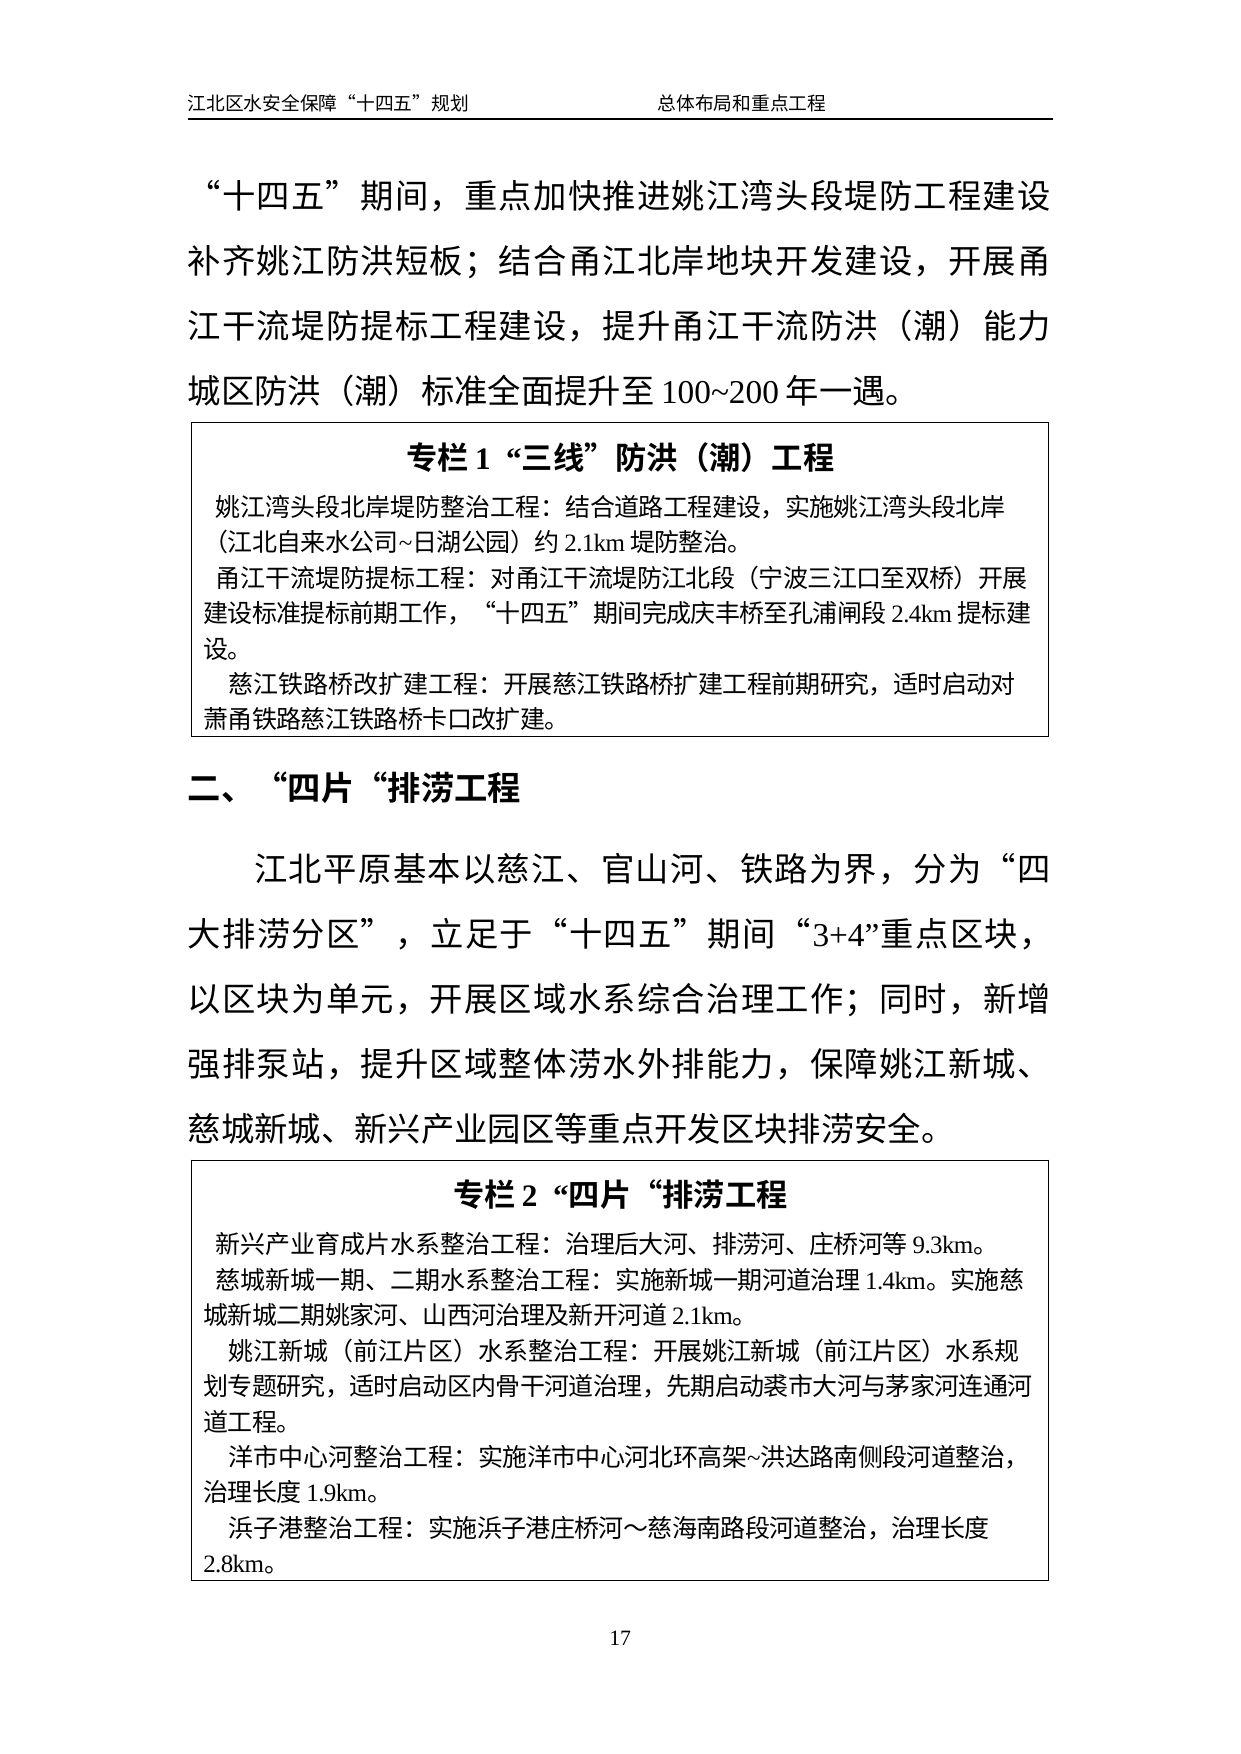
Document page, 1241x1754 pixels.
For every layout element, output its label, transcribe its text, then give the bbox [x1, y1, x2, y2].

table_header 专栏1 “三线”防洪（潮）工程 [192, 423, 1048, 488]
table_cell 姚江湾头段北岸堤防整治工程：结合道路工程建设，实施姚江湾头段北岸（江北自来水公司~日湖公园）约2.1km堤防整治。 甬江干流堤防提标工程：对甬江干流堤防江北段（宁波三江口至双桥）开展建设标准提标前期工作，“十四五”期间完成庆丰桥至孔浦闸段2.4km提标建设。 慈江铁路桥改扩建工程：开展慈江铁路桥扩建工程前期研究，适时启动对萧甬铁路慈江铁路桥卡口改扩建。 [192, 488, 1048, 736]
text 二、“四片“排涝工程 [187, 753, 1053, 818]
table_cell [192, 1226, 1048, 1580]
text 江北平原基本以慈江、官山河、铁路为界，分为“四大排涝分区”，立足于“十四五”期间“3+4”重点区块，以区块为单元，开展区域水系综合治理工作；同时，新增强排泵站，提升区域整体涝水外排能力，保障姚江新城、慈城新城、新兴产业园区等重点开发区块排涝安全。 [187, 834, 1053, 1159]
table_header 专栏2 “四片“排涝工程 [192, 1161, 1048, 1226]
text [187, 162, 1053, 422]
